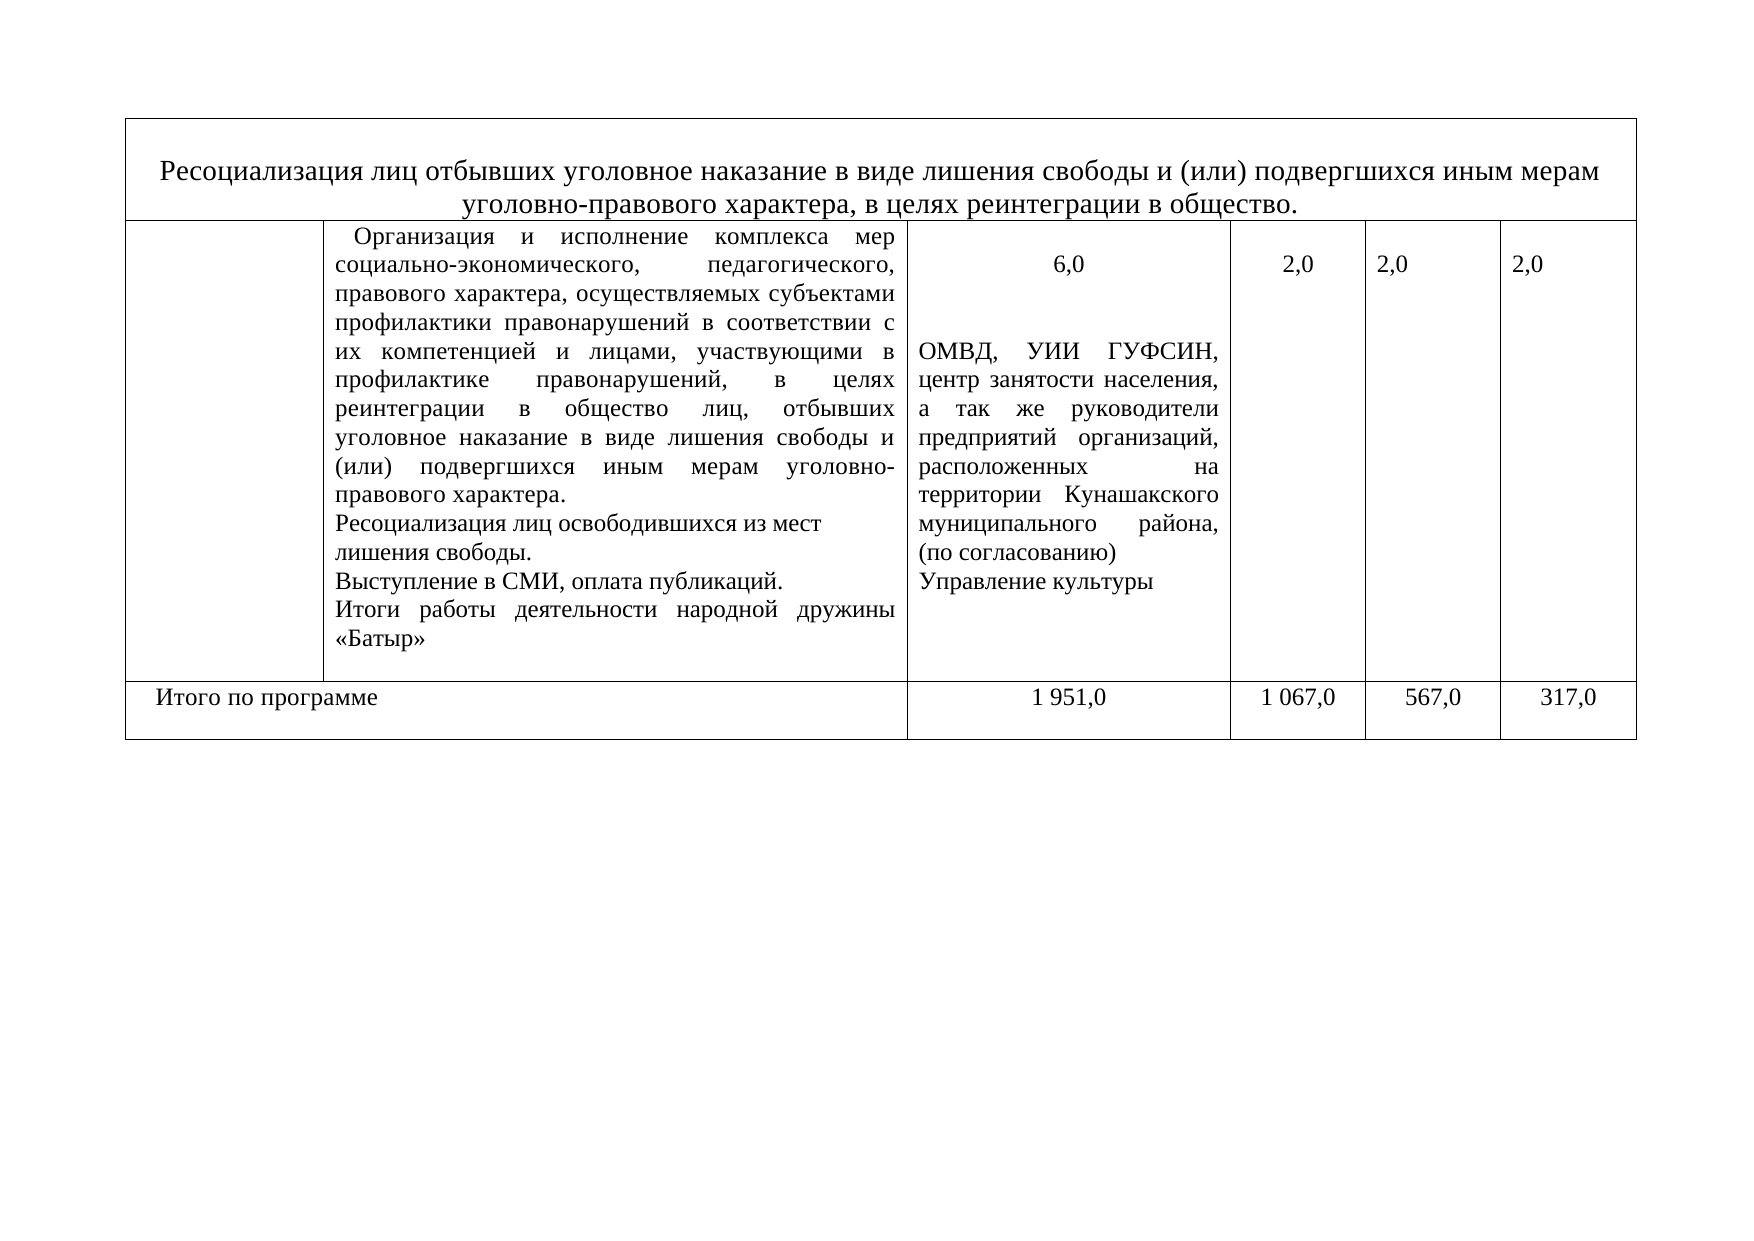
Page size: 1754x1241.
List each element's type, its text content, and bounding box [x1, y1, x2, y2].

table_cell [126, 221, 323, 681]
table_cell 1 951,0 [908, 682, 1230, 739]
table_cell 2,0 [1501, 221, 1636, 681]
table_cell Организация и исполнение комплекса мер социально-экономического, педагогического, правового характера, осуществляемых субъектами профилактики правонарушений в соответствии с их компетенцией и лицами, участвующими в профилактике правонарушений, в целях реинтеграции в общество лиц, отбывших уголовное наказание в виде лишения свободы и (или) подвергшихся иным мерам уголовно-правового характера. Ресоциализация лиц освободившихся из мест лишения свободы. Выступление в СМИ, оплата публикаций. Итоги работы деятельности народной дружины «Батыр» [324, 221, 907, 681]
table_cell 1 067,0 [1231, 682, 1365, 739]
table_cell 317,0 [1501, 682, 1636, 739]
table_cell 6,0 ОМВД, УИИ ГУФСИН, центр занятости населения, а так же руководители предприятий организаций, расположенных на территории Кунашакского муниципального района, (по согласованию) Управление культуры [908, 221, 1230, 681]
table_cell Ресоциализация лиц отбывших уголовное наказание в виде лишения свободы и (или) подвергшихся иным мерам уголовно-правового характера, в целях реинтеграции в общество. [126, 119, 1636, 220]
table_cell 567,0 [1366, 682, 1500, 739]
table_cell Итого по программе [126, 682, 907, 739]
table_cell 2,0 [1366, 221, 1500, 681]
table_cell 2,0 [1231, 221, 1365, 681]
